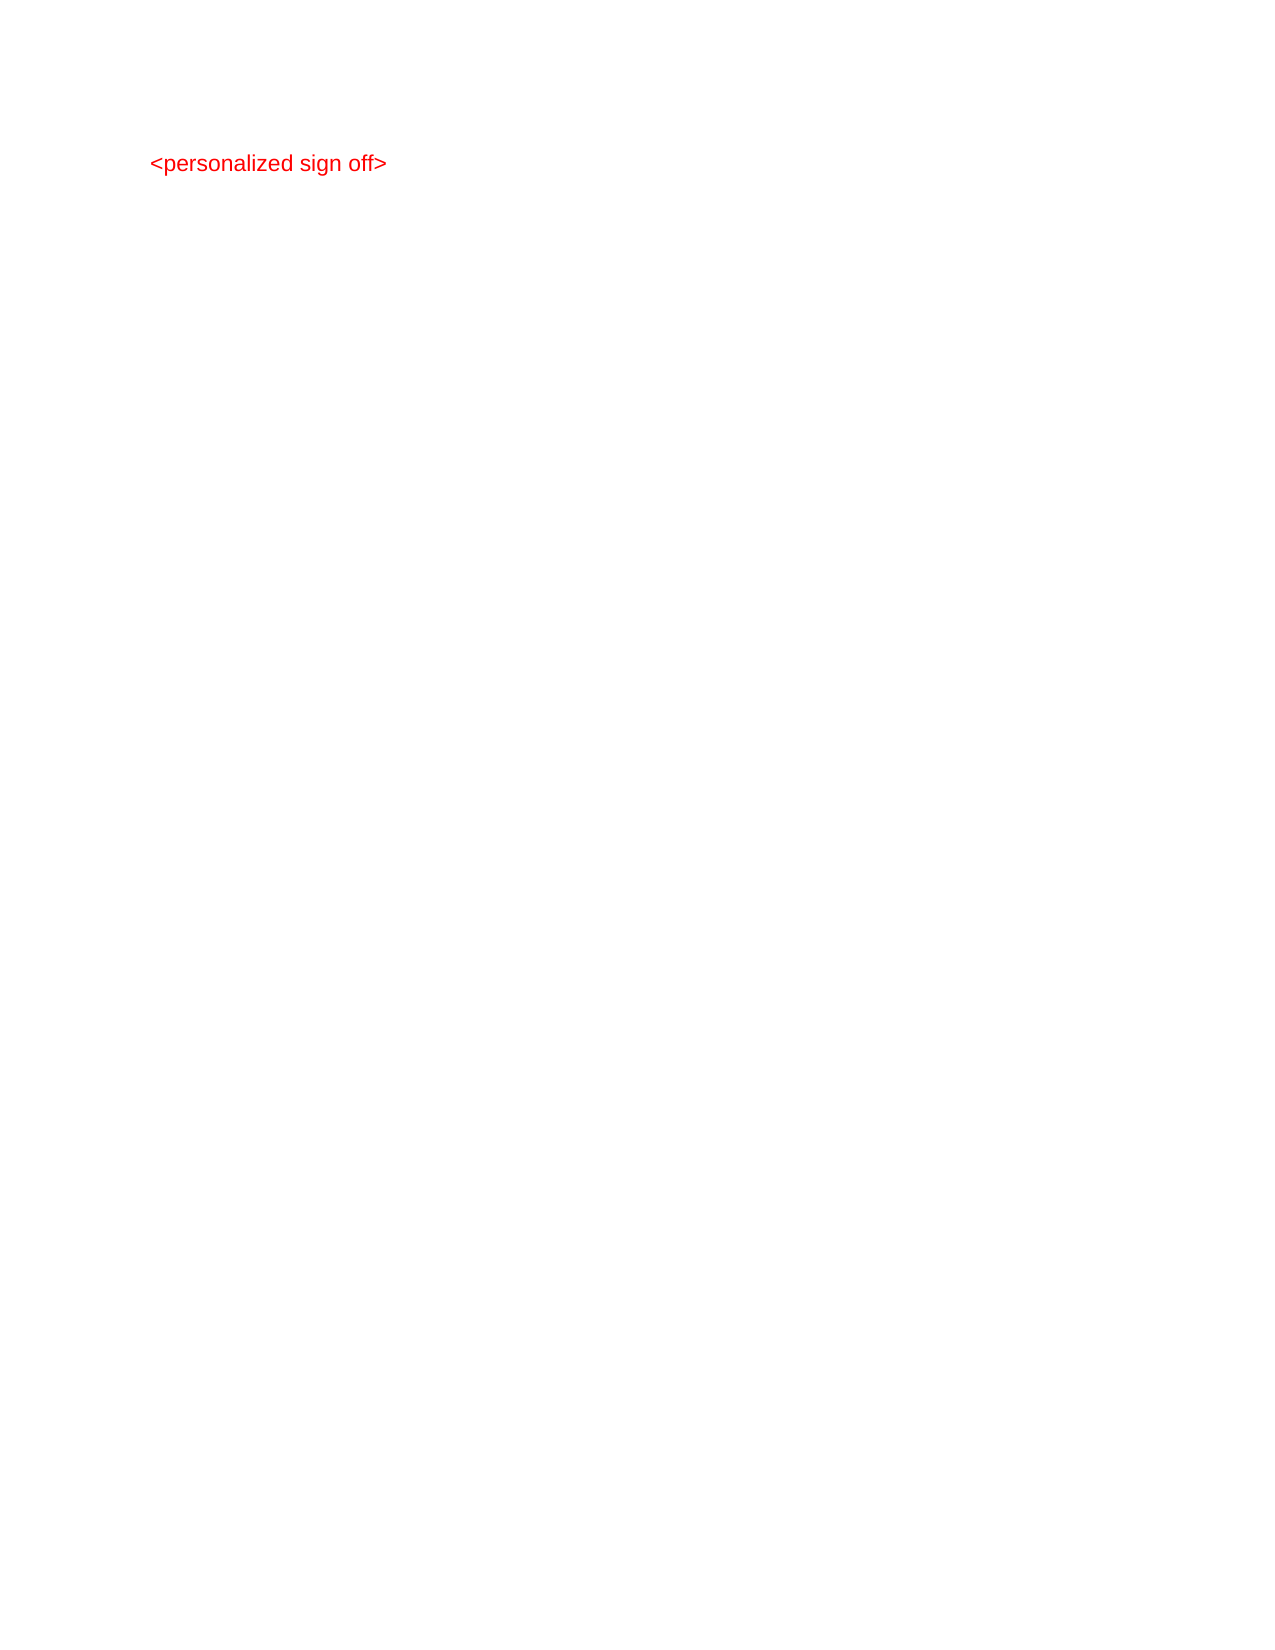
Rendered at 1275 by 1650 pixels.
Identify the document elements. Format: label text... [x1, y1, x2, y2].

text <personalized sign off> [150, 150, 1125, 176]
